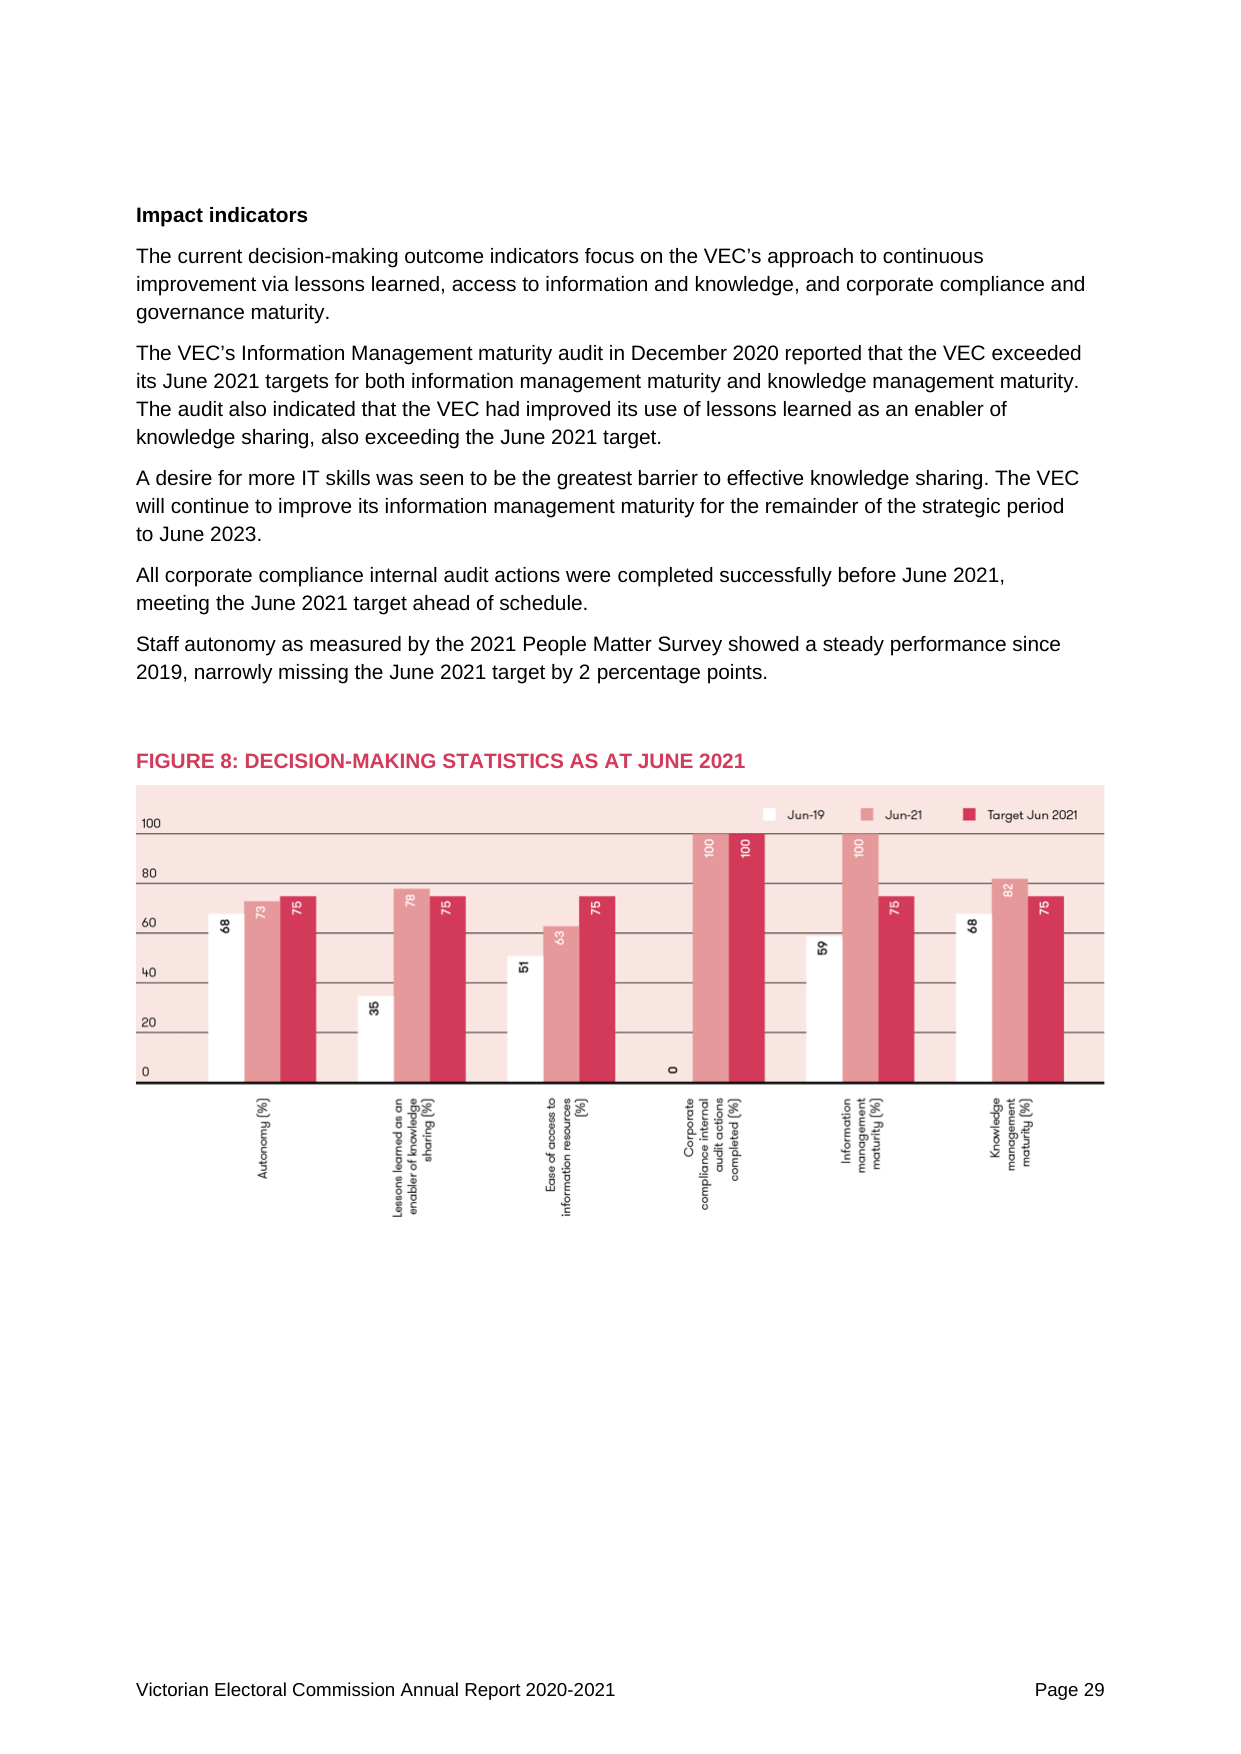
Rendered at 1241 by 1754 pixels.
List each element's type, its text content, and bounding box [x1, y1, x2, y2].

subtitle Impact indicators [136, 202, 1104, 227]
text The VEC’s Information Management maturity audit in December 2020 reported that the VEC exceeded its June 2021 targets for both information management maturity and knowledge management maturity. The audit also indicated that the VEC had improved its use of lessons learned as an enabler of knowledge sharing, also exceeding the June 2021 target. [136, 337, 1104, 449]
text All corporate compliance internal audit actions were completed successfully before June 2021, meeting the June 2021 target ahead of schedule. [136, 558, 1104, 615]
text The current decision-making outcome indicators focus on the VEC’s approach to continuous improvement via lessons learned, access to information and knowledge, and corporate compliance and governance maturity. [136, 240, 1104, 324]
picture [135, 785, 1105, 1239]
text A desire for more IT skills was seen to be the greatest barrier to effective knowledge sharing. The VEC will continue to improve its information management maturity for the remainder of the strategic period to June 2023. [136, 462, 1104, 546]
text Staff autonomy as measured by the 2021 People Matter Survey showed a steady performance since 2019, narrowly missing the June 2021 target by 2 percentage points. [136, 627, 1104, 683]
text Figure 8: Decision-making statistics as at June 2021 [136, 749, 1104, 773]
